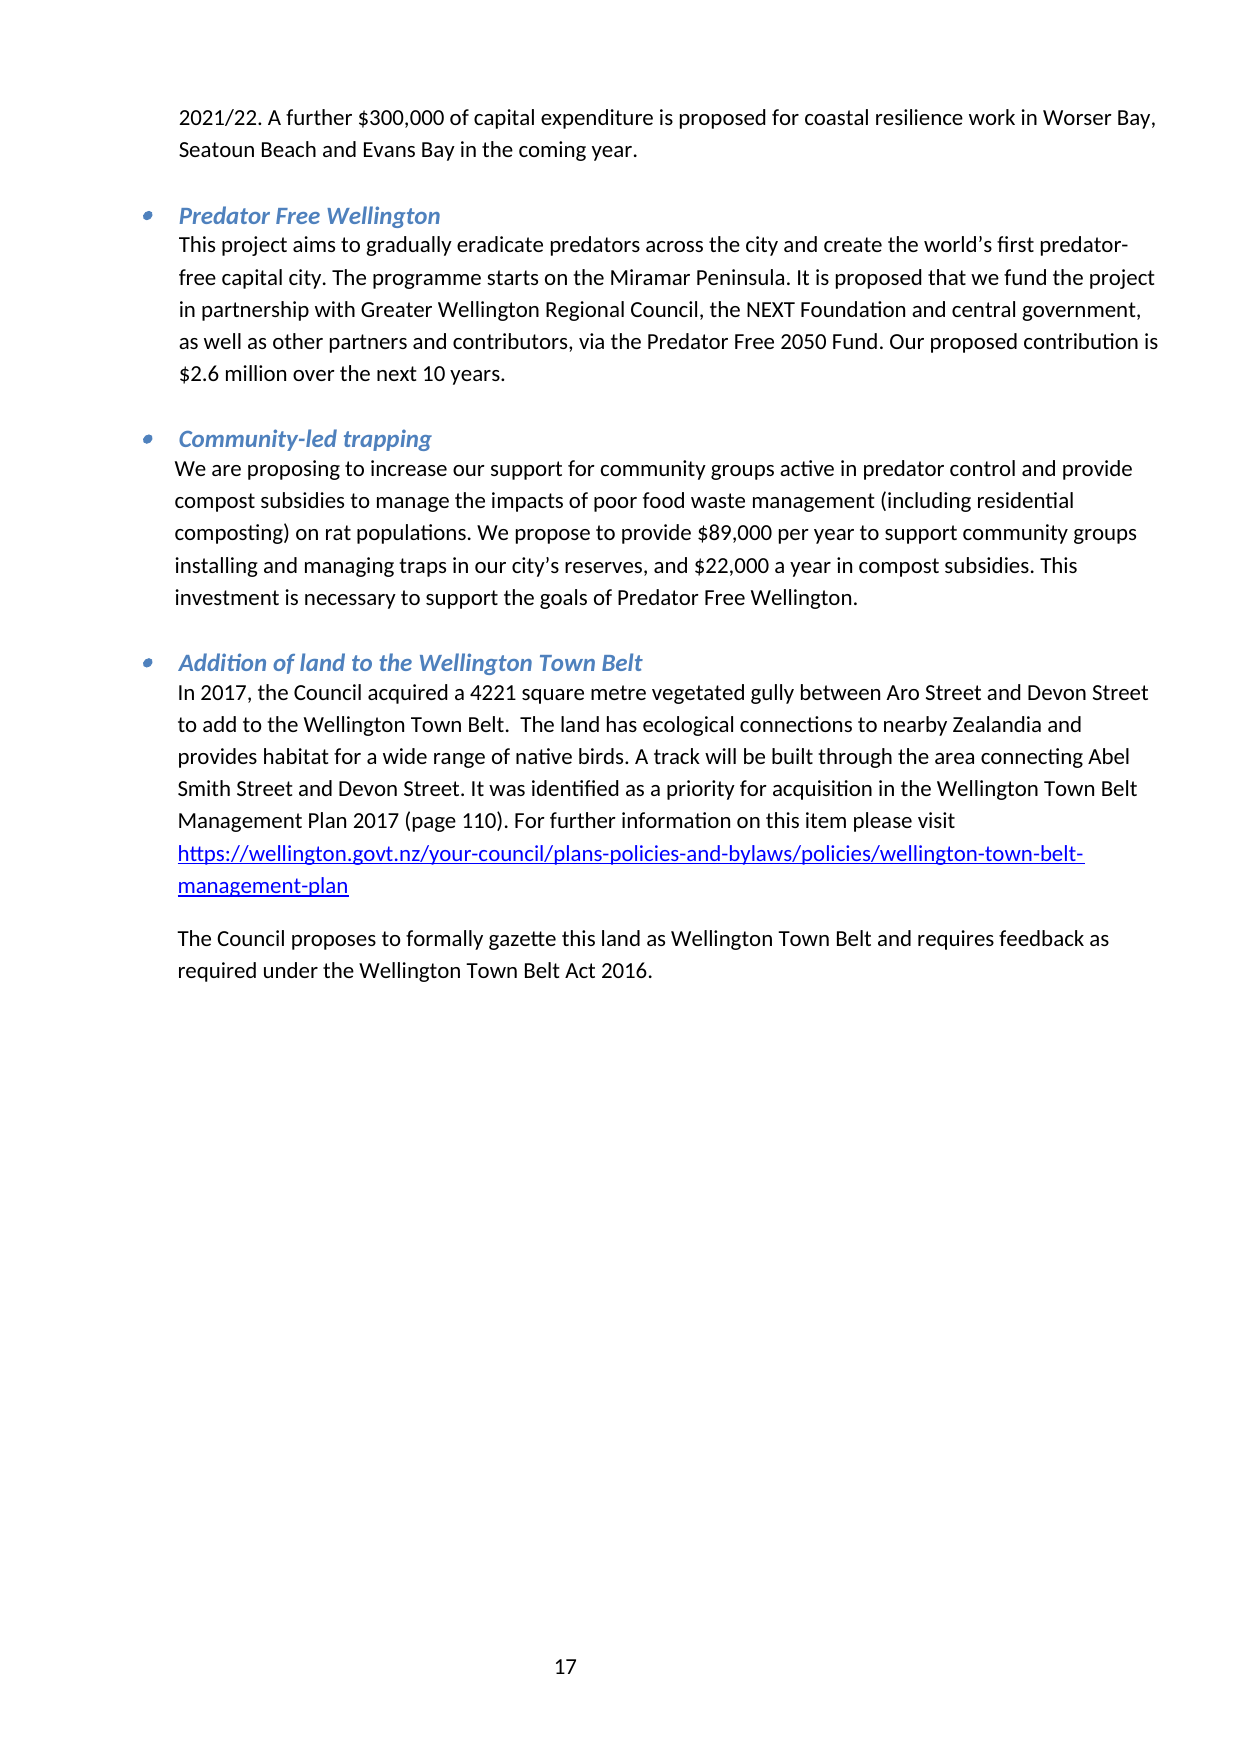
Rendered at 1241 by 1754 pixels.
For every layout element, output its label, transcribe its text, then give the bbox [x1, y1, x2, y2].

list Community-led trapping [141, 424, 1167, 454]
list We are proposing to increase our support for community groups active in predator control and provide compost subsidies to manage the impacts of poor food waste management (including residential composting) on rat populations. We propose to provide $89,000 per year to support community groups installing and managing traps in our city’s reserves, and $22,000 a year in compost subsidies. This investment is necessary to support the goals of Predator Free Wellington. [174, 454, 1167, 611]
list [178, 103, 1167, 164]
list Predator Free Wellington [141, 200, 1167, 231]
text In 2017, the Council acquired a 4221 square metre vegetated gully between Aro Street and Devon Street to add to the Wellington Town Belt. The land has ecological connections to nearby Zealandia and provides habitat for a wide range of native birds. A track will be built through the area connecting Abel Smith Street and Devon Street. It was identified as a priority for acquisition in the Wellington Town Belt Management Plan 2017 (page 110). For further information on this item please visit https://wellington.govt.nz/your-council/plans-policies-and-bylaws/policies/wellington-town-belt-management-plan [177, 678, 1167, 899]
list This project aims to gradually eradicate predators across the city and create the world’s first predator-free capital city. The programme starts on the Miramar Peninsula. It is proposed that we fund the project in partnership with Greater Wellington Regional Council, the NEXT Foundation and central government, as well as other partners and contributors, via the Predator Free 2050 Fund. Our proposed contribution is $2.6 million over the next 10 years. [178, 231, 1167, 387]
list Addition of land to the Wellington Town Belt [141, 647, 1167, 678]
text The Council proposes to formally gazette this land as Wellington Town Belt and requires feedback as required under the Wellington Town Belt Act 2016. [177, 924, 1167, 984]
